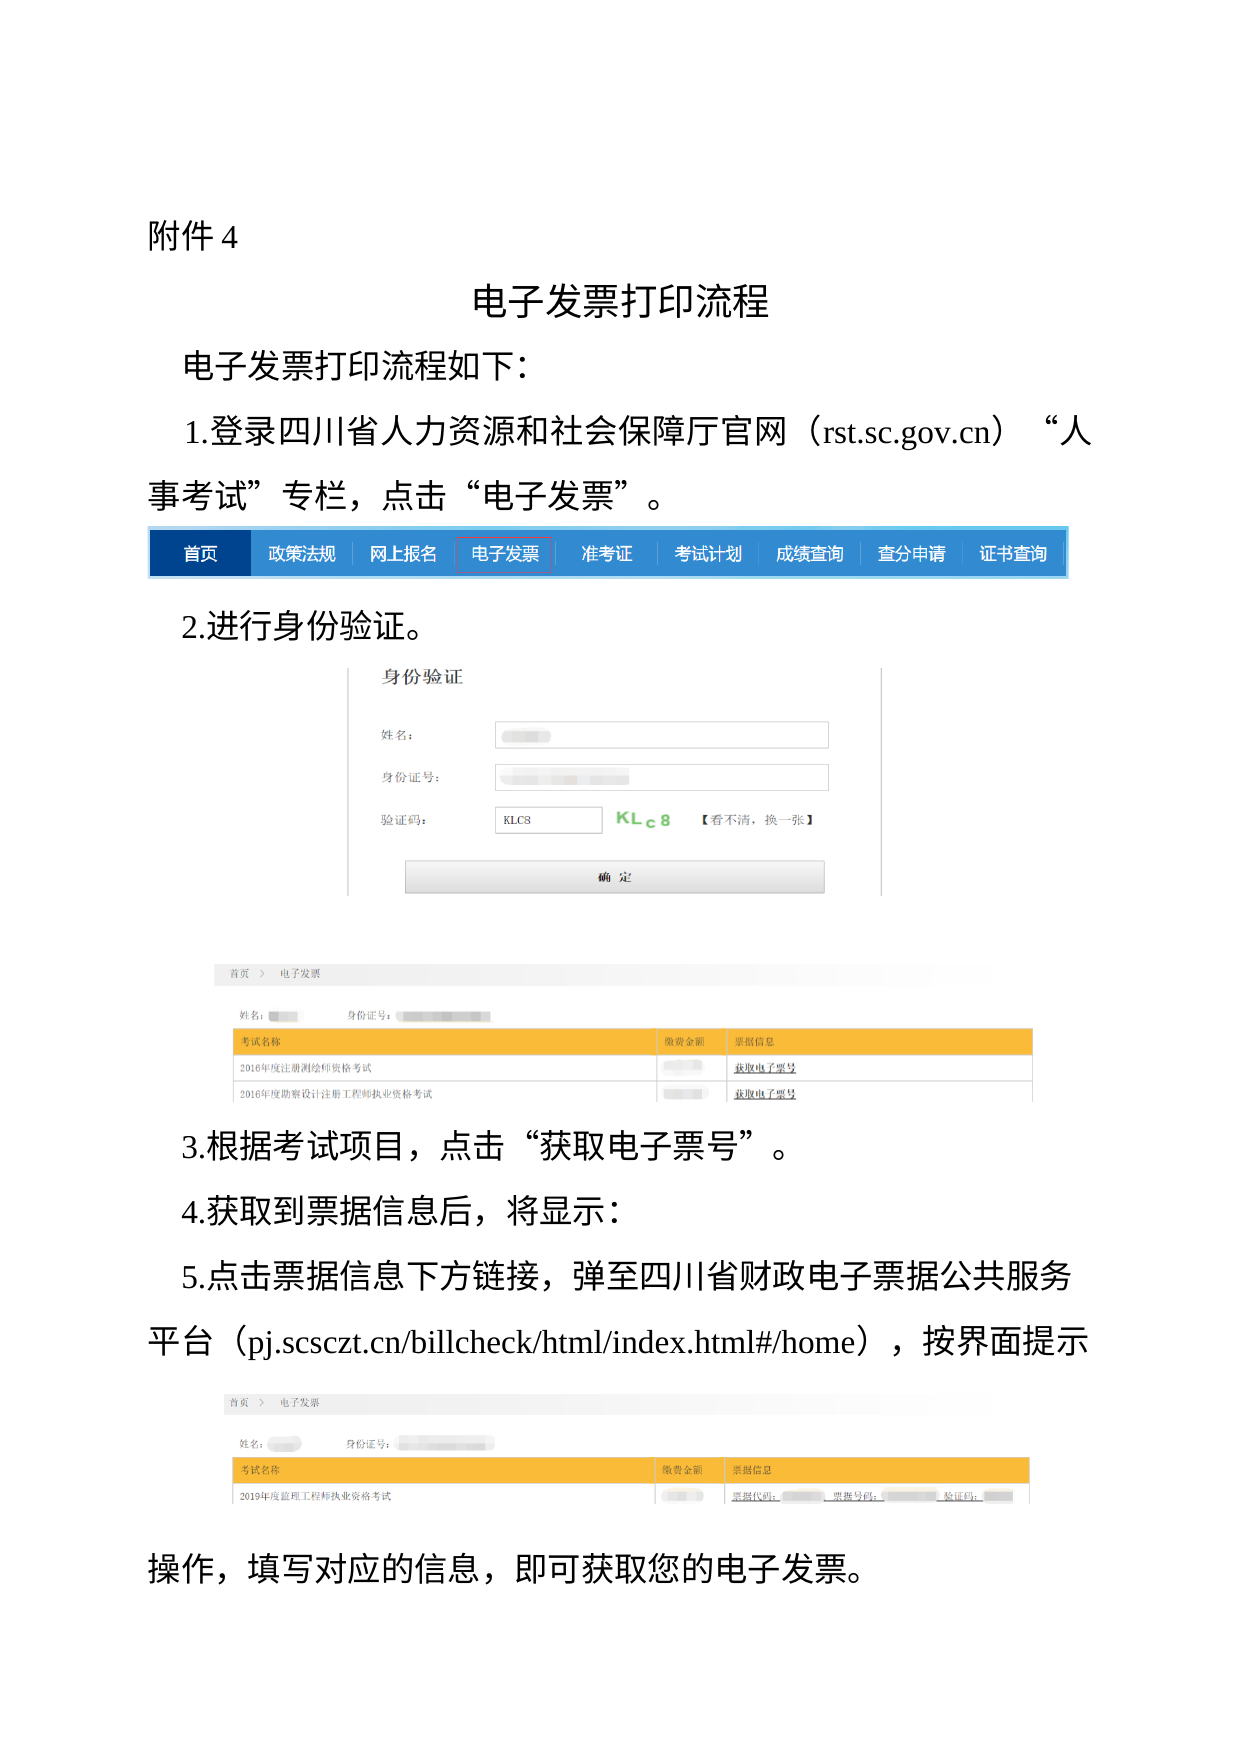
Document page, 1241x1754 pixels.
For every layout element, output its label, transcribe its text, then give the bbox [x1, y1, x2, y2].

text 附件4 [148, 202, 1092, 267]
picture [224, 1394, 1032, 1504]
text 电子发票打印流程如下： [148, 332, 1092, 397]
text 4.获取到票据信息后，将显示： [148, 1177, 1092, 1242]
list 1.登录四川省人力资源和社会保障厅官网（rst.sc.gov.cn）“人事考试”专栏，点击“电子发票”。 [148, 397, 1092, 527]
picture [345, 668, 883, 896]
text 2.进行身份验证。 [148, 592, 1092, 657]
picture [214, 964, 1038, 1102]
picture [147, 526, 1069, 579]
text 电子发票打印流程 [148, 267, 1092, 332]
